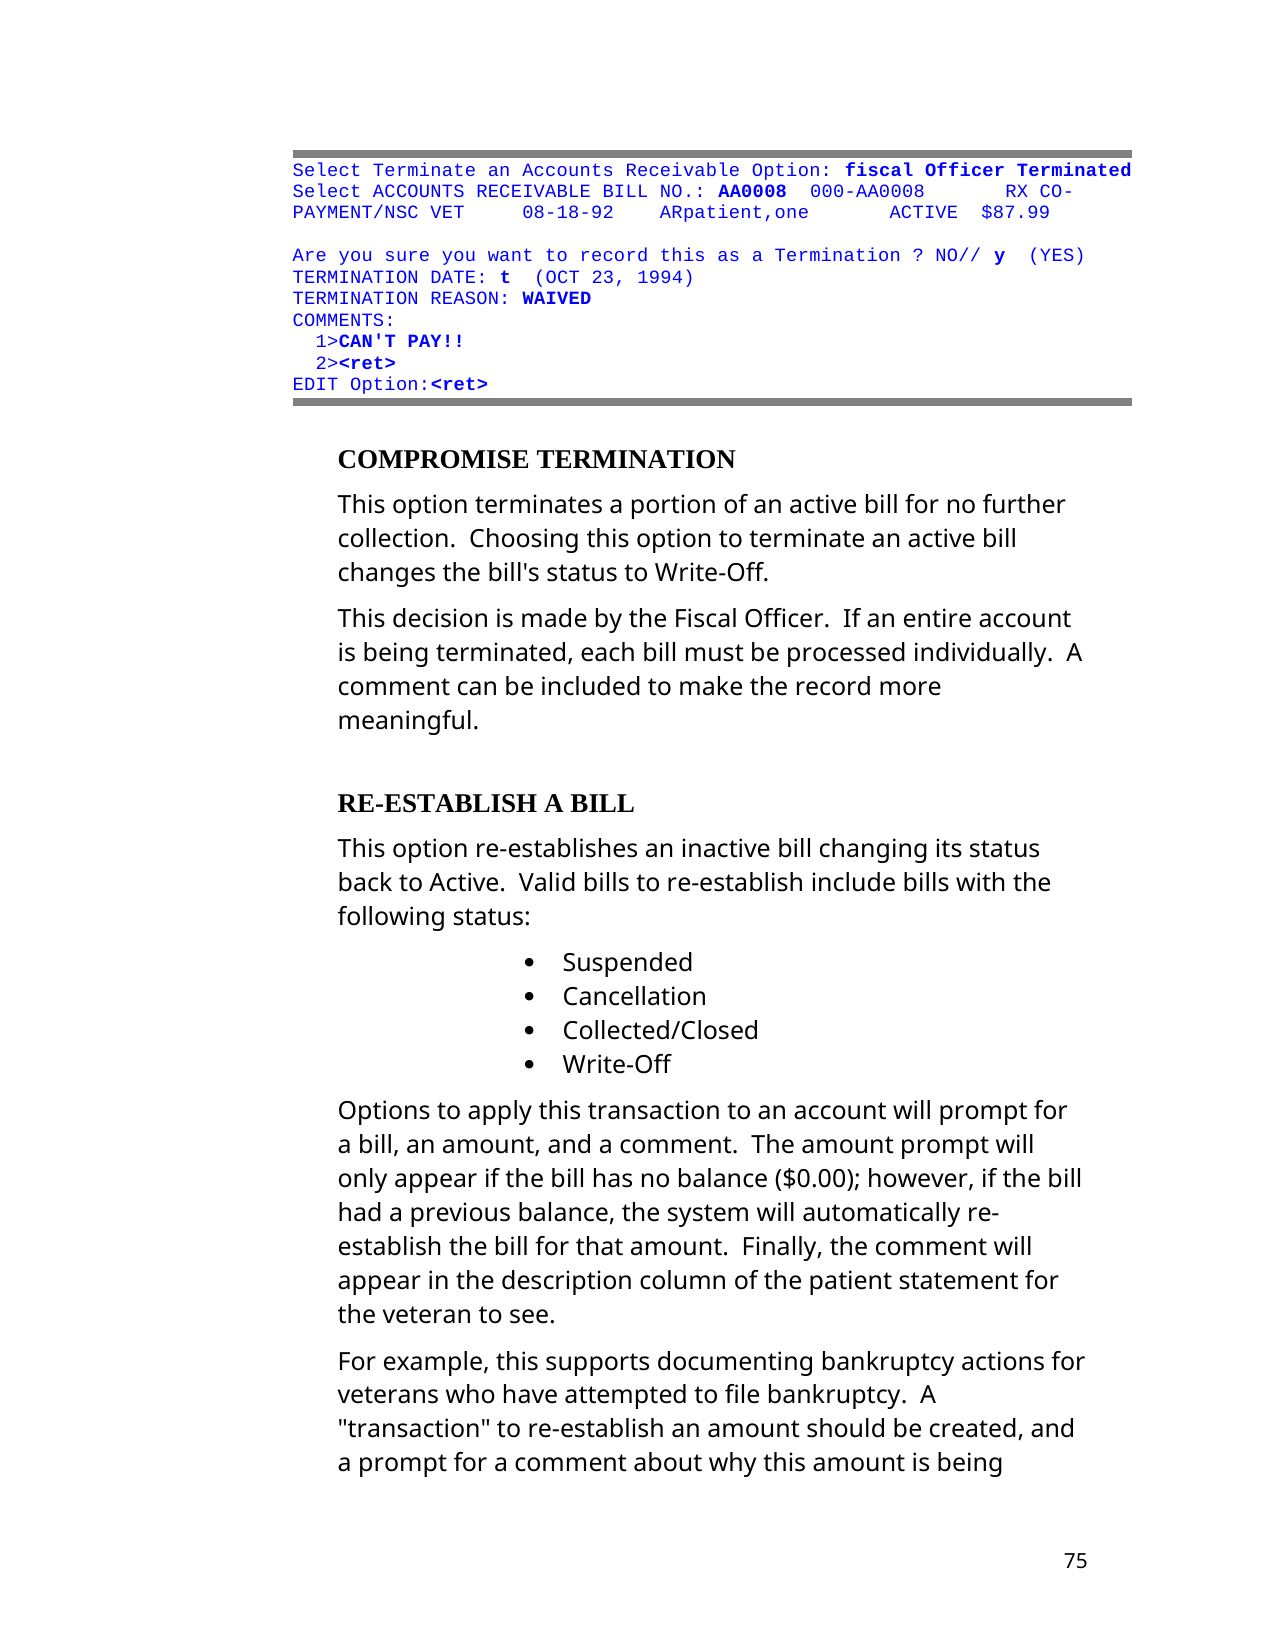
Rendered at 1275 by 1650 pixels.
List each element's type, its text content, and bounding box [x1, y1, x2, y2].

text This decision is made by the Fiscal Officer. If an entire account is being terminated, each bill must be processed individually. A comment can be included to make the record more meaningful. [337, 601, 1087, 737]
text This option terminates a portion of an active bill for no further collection. Choosing this option to terminate an active bill changes the bill's status to Write-Off. [337, 487, 1087, 589]
text Options to apply this transaction to an account will prompt for a bill, an amount, and a comment. The amount prompt will only appear if the bill has no balance ($0.00); however, if the bill had a previous balance, the system will automatically re-establish the bill for that amount. Finally, the comment will appear in the description column of the patient statement for the veteran to see. [337, 1093, 1087, 1331]
text Select Terminate an Accounts Receivable Option: fiscal Officer Terminated [292, 151, 1132, 171]
text Select ACCOUNTS RECEIVABLE BILL NO.: AA0008 000-AA0008 RX CO-PAYMENT/NSC VET ARpatient,one ACTIVE $87.99 [292, 171, 1132, 224]
text Suspended [337, 945, 1087, 979]
text Collected/Closed [337, 1013, 1087, 1047]
text TERMINATION DATE: t (OCT 23, 1994) [292, 257, 1132, 279]
subtitle Compromise Termination [337, 443, 1087, 474]
text Cancellation [337, 979, 1087, 1013]
text TERMINATION REASON: WAIVED [292, 279, 1132, 300]
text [337, 1343, 1087, 1479]
text Are you sure you want to record this as a Termination ? NO// y (YES) [292, 236, 1132, 257]
text 1>CAN'T PAY!! [292, 322, 1132, 343]
text Write-Off [337, 1047, 1087, 1081]
subtitle re-establish a bill [337, 787, 1087, 818]
text EDIT Option:<ret> [292, 364, 1132, 406]
text COMMENTS: [292, 300, 1132, 322]
text 2><ret> [292, 343, 1132, 364]
text This option re-establishes an inactive bill changing its status back to Active. Valid bills to re-establish include bills with the following status: [337, 831, 1087, 932]
